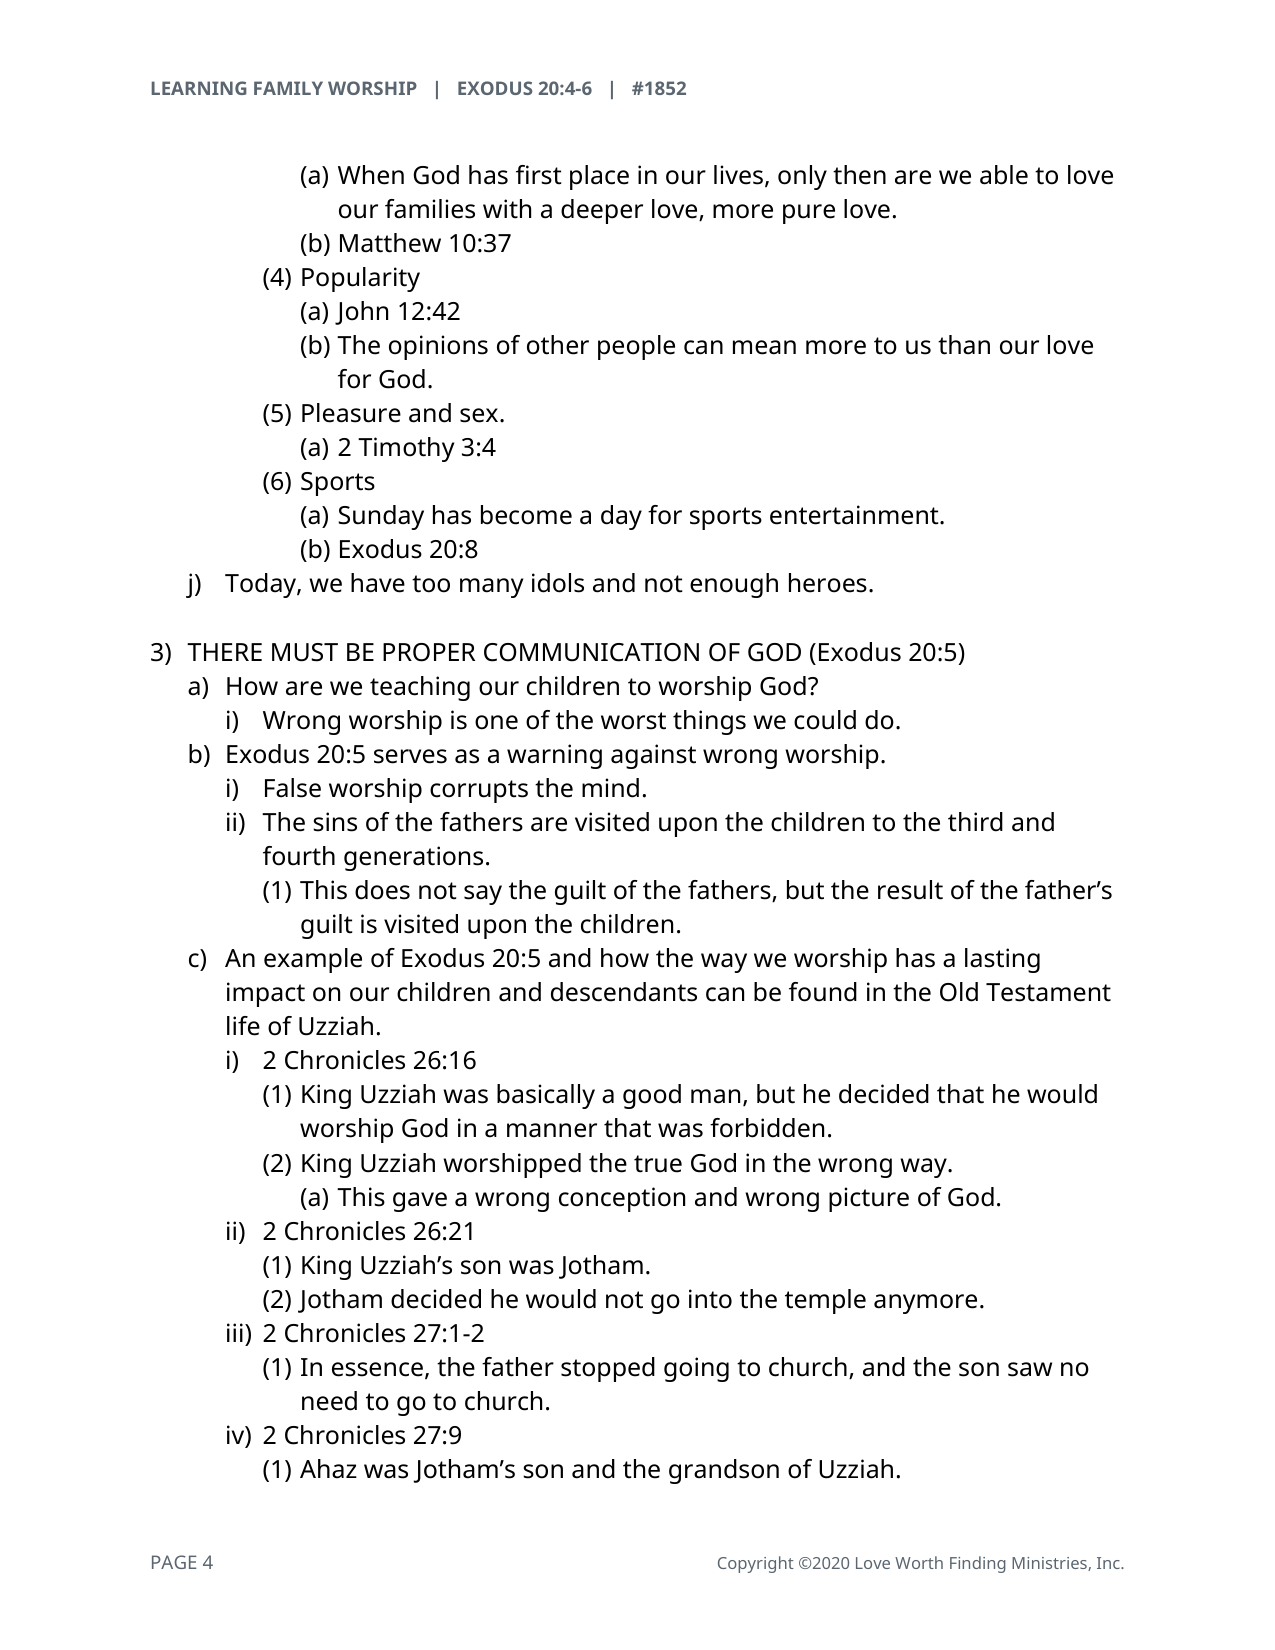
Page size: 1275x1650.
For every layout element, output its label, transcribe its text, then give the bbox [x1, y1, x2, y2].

list When God has first place in our lives, only then are we able to love our families with a deeper love, more pure love. [300, 157, 1125, 226]
list 2 Chronicles 27:9 [225, 1418, 1125, 1452]
list This gave a wrong conception and wrong picture of God. [300, 1179, 1125, 1213]
list Popularity [262, 259, 1125, 294]
list False worship corrupts the mind. [225, 771, 1125, 804]
list Pleasure and sex. [262, 396, 1125, 430]
list Exodus 20:5 serves as a warning against wrong worship. [187, 736, 1125, 771]
list 2 Chronicles 26:21 [225, 1213, 1125, 1247]
list Wrong worship is one of the worst things we could do. [225, 702, 1125, 736]
list The sins of the fathers are visited upon the children to the third and fourth generations. [225, 804, 1125, 873]
list Jotham decided he would not go into the temple anymore. [262, 1281, 1125, 1316]
list This does not say the guilt of the fathers, but the result of the father’s guilt is visited upon the children. [262, 873, 1125, 941]
list King Uzziah was basically a good man, but he decided that he would worship God in a manner that was forbidden. [262, 1077, 1125, 1145]
list 2 Timothy 3:4 [300, 430, 1125, 464]
list John 12:42 [300, 294, 1125, 328]
list King Uzziah worshipped the true God in the wrong way. [262, 1145, 1125, 1179]
list Exodus 20:8 [300, 532, 1125, 566]
list How are we teaching our children to worship God? [187, 668, 1125, 702]
list Matthew 10:37 [300, 226, 1125, 259]
list Ahaz was Jotham’s son and the grandson of Uzziah. [262, 1452, 1125, 1486]
list Sunday has become a day for sports entertainment. [300, 498, 1125, 532]
list 2 Chronicles 27:1-2 [225, 1316, 1125, 1349]
list Today, we have too many idols and not enough heroes. [187, 566, 1125, 600]
list In essence, the father stopped going to church, and the son saw no need to go to church. [262, 1349, 1125, 1418]
list The opinions of other people can mean more to us than our love for God. [300, 328, 1125, 396]
list Sports [262, 464, 1125, 498]
list King Uzziah’s son was Jotham. [262, 1247, 1125, 1281]
list 2 Chronicles 26:16 [225, 1043, 1125, 1077]
list THERE MUST BE PROPER COMMUNICATION OF GOD (Exodus 20:5) [150, 634, 1125, 668]
list An example of Exodus 20:5 and how the way we worship has a lasting impact on our children and descendants can be found in the Old Testament life of Uzziah. [187, 941, 1125, 1043]
